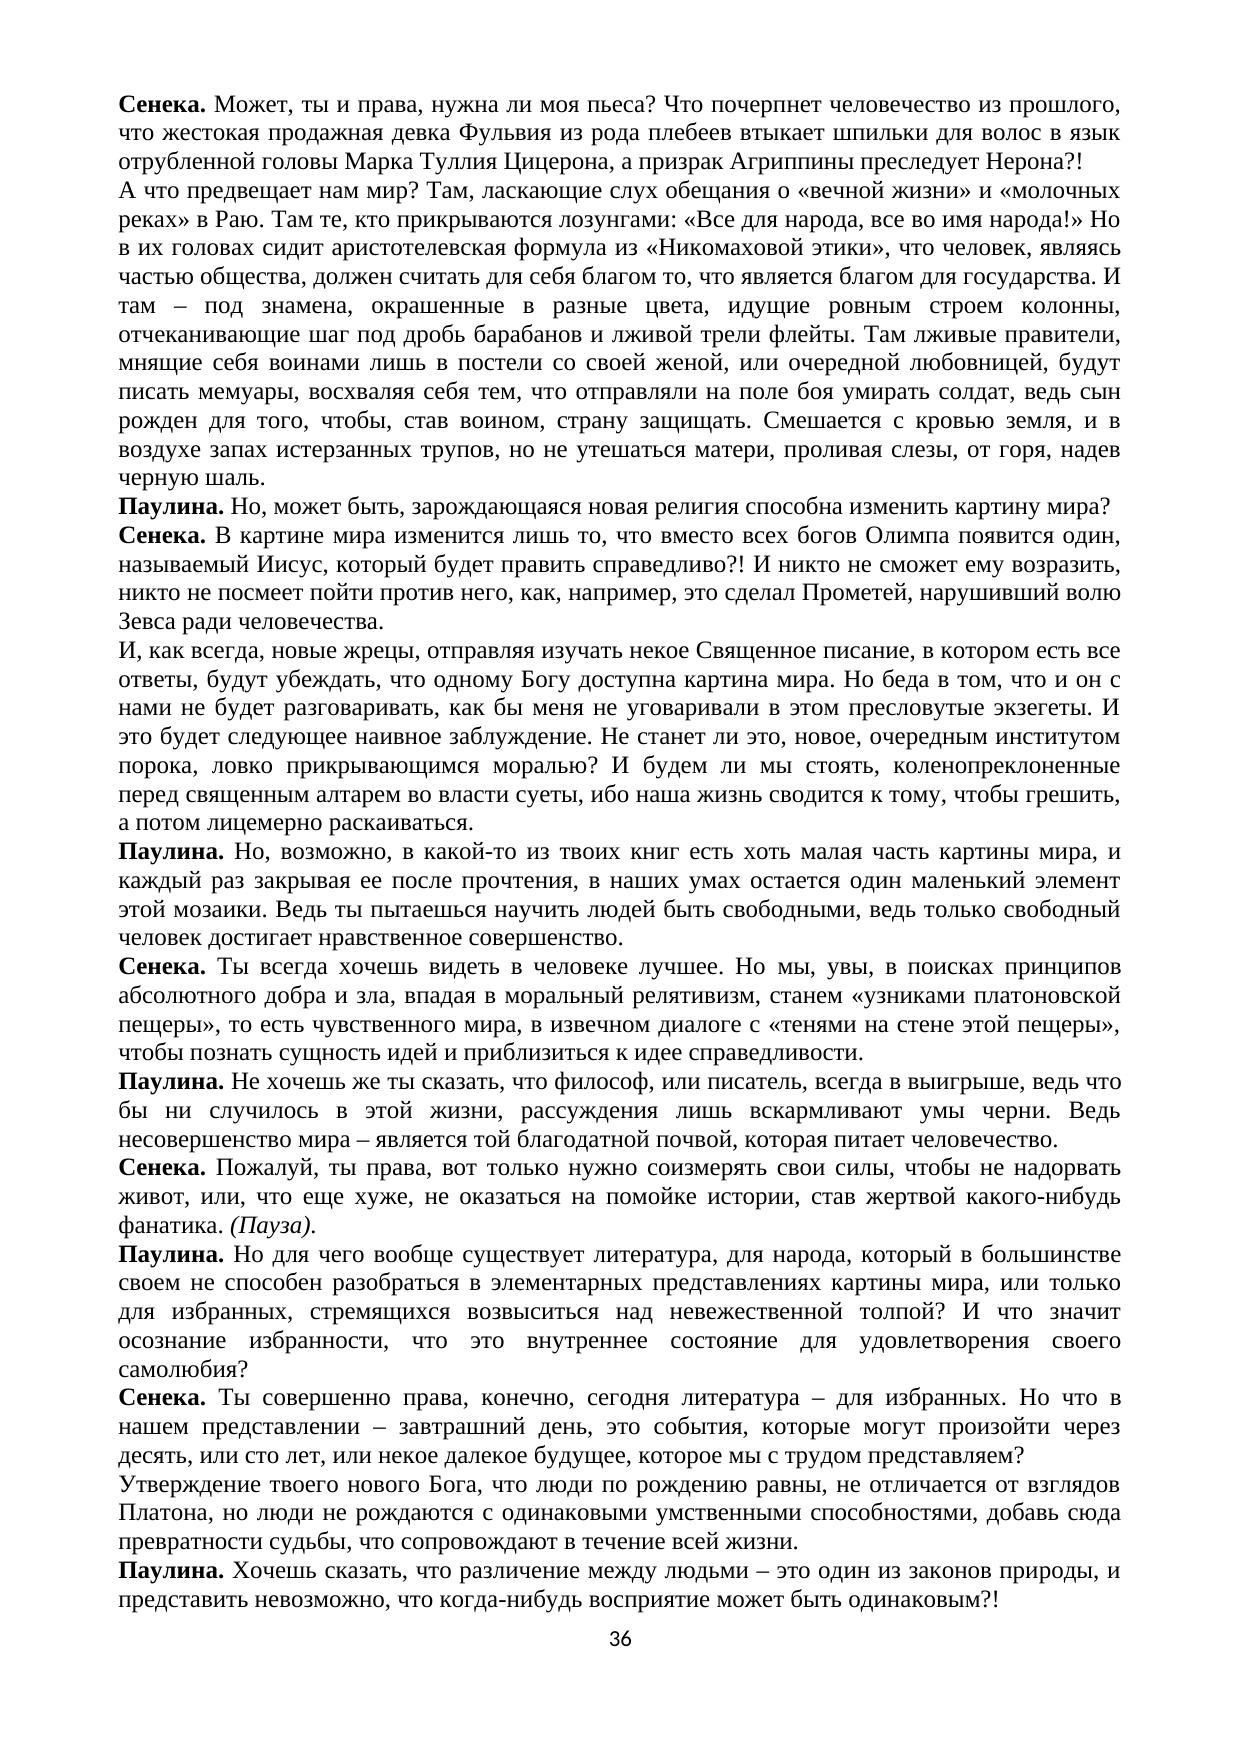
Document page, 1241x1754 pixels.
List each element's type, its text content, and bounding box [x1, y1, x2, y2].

text Сенека. Может, ты и права, нужна ли моя пьеса? Что почерпнет человечество из прошлого, что жестокая продажная девка Фульвия из рода плебеев втыкает шпильки для волос в язык отрубленной головы Марка Туллия Цицерона, а призрак Агриппины преследует Нерона?! [118, 89, 1122, 175]
text Паулина. Но, возможно, в какой-то из твоих книг есть хоть малая часть картины мира, и каждый раз закрывая ее после прочтения, в наших умах остается один маленький элемент этой мозаики. Ведь ты пытаешься научить людей быть свободными, ведь только свободный человек достигает нравственное совершенство. [118, 836, 1122, 951]
text Сенека. В картине мира изменится лишь то, что вместо всех богов Олимпа появится один, называемый Иисус, который будет править справедливо?! И никто не сможет ему возразить, никто не посмеет пойти против него, как, например, это сделал Прометей, нарушивший волю Зевса ради человечества. [118, 520, 1122, 635]
text Сенека. Ты совершенно права, конечно, сегодня литература – для избранных. Но что в нашем представлении – завтрашний день, это события, которые могут произойти через десять, или сто лет, или некое далекое будущее, которое мы с трудом представляем? [118, 1382, 1122, 1469]
text Сенека. Пожалуй, ты права, вот только нужно соизмерять свои силы, чтобы не надорвать живот, или, что еще хуже, не оказаться на помойке истории, став жертвой какого-нибудь фанатика. (Пауза). [118, 1152, 1122, 1239]
text Паулина. Не хочешь же ты сказать, что философ, или писатель, всегда в выигрыше, ведь что бы ни случилось в этой жизни, рассуждения лишь вскармливают умы черни. Ведь несовершенство мира – является той благодатной почвой, которая питает человечество. [118, 1066, 1122, 1152]
text Паулина. Хочешь сказать, что различение между людьми – это один из законов природы, и представить невозможно, что когда-нибудь восприятие может быть одинаковым?! [118, 1555, 1122, 1612]
text А что предвещает нам мир? Там, ласкающие слух обещания о «вечной жизни» и «молочных реках» в Раю. Там те, кто прикрываются лозунгами: «Все для народа, все во имя народа!» Но в их головах сидит аристотелевская формула из «Никомаховой этики», что человек, являясь частью общества, должен считать для себя благом то, что является благом для государства. И там – под знамена, окрашенные в разные цвета, идущие ровным строем колонны, отчеканивающие шаг под дробь барабанов и лживой трели флейты. Там лживые правители, мнящие себя воинами лишь в постели со своей женой, или очередной любовницей, будут писать мемуары, восхваляя себя тем, что отправляли на поле боя умирать солдат, ведь сын рожден для того, чтобы, став воином, страну защищать. Смешается с кровью земля, и в воздухе запах истерзанных трупов, но не утешаться матери, проливая слезы, от горя, надев черную шаль. [118, 175, 1122, 491]
text Паулина. Но для чего вообще существует литература, для народа, который в большинстве своем не способен разобраться в элементарных представлениях картины мира, или только для избранных, стремящихся возвыситься над невежественной толпой? И что значит осознание избранности, что это внутреннее состояние для удовлетворения своего самолюбия? [118, 1239, 1122, 1382]
text Паулина. Но, может быть, зарождающаяся новая религия способна изменить картину мира? [118, 491, 1122, 520]
text Сенека. Ты всегда хочешь видеть в человеке лучшее. Но мы, увы, в поисках принципов абсолютного добра и зла, впадая в моральный релятивизм, станем «узниками платоновской пещеры», то есть чувственного мира, в извечном диалоге с «тенями на стене этой пещеры», чтобы познать сущность идей и приблизиться к идее справедливости. [118, 951, 1122, 1066]
text Утверждение твоего нового Бога, что люди по рождению равны, не отличается от взглядов Платона, но люди не рождаются с одинаковыми умственными способностями, добавь сюда превратности судьбы, что сопровождают в течение всей жизни. [118, 1469, 1122, 1555]
text И, как всегда, новые жрецы, отправляя изучать некое Священное писание, в котором есть все ответы, будут убеждать, что одному Богу доступна картина мира. Но беда в том, что и он с нами не будет разговаривать, как бы меня не уговаривали в этом пресловутые экзегеты. И это будет следующее наивное заблуждение. Не станет ли это, новое, очередным институтом порока, ловко прикрывающимся моралью? И будем ли мы стоять, коленопреклоненные перед священным алтарем во власти суеты, ибо наша жизнь сводится к тому, чтобы грешить, а потом лицемерно раскаиваться. [118, 635, 1122, 836]
